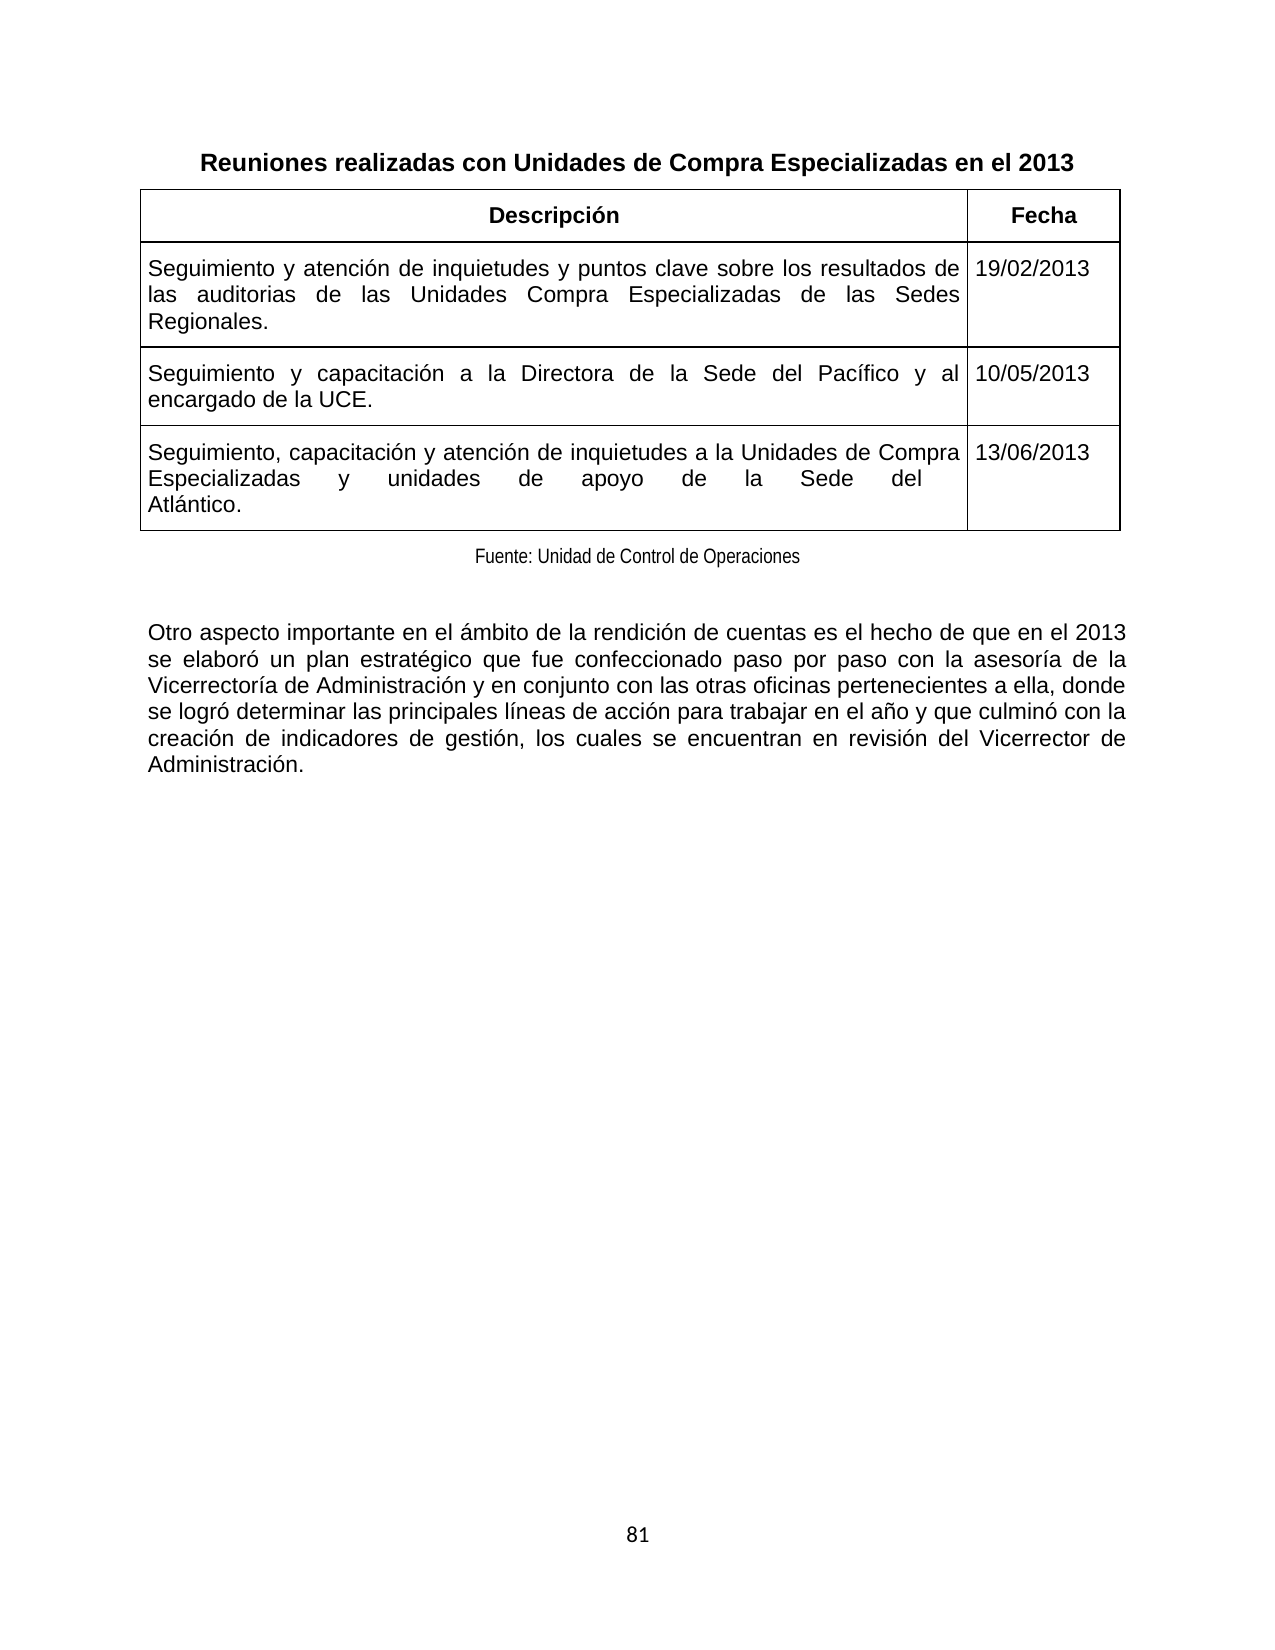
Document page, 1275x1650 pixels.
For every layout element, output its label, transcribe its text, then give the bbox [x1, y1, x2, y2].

table_cell 10/05/2013 [968, 348, 1119, 425]
table_header Fecha [968, 190, 1119, 241]
table_cell 13/06/2013 [968, 426, 1119, 530]
text Reuniones realizadas con Unidades de Compra Especializadas en el 2013 [148, 148, 1127, 176]
text Otro aspecto importante en el ámbito de la rendición de cuentas es el hecho de que en el 2013 se elaboró un plan estratégico que fue confeccionado paso por paso con la asesoría de la Vicerrectoría de Administración y en conjunto con las otras oficinas pertenecientes a ella, donde se logró determinar las principales líneas de acción para trabajar en el año y que culminó con la creación de indicadores de gestión, los cuales se encuentran en revisión del Vicerrector de Administración. [148, 619, 1127, 777]
table_cell 19/02/2013 [968, 243, 1119, 346]
table_cell Seguimiento y capacitación a la Directora de la Sede del Pacífico y al encargado de la UCE. [141, 348, 967, 425]
table_cell Seguimiento, capacitación y atención de inquietudes a la Unidades de Compra Especializadas y unidades de apoyo de la Sede del Atlántico. [141, 426, 967, 530]
text Fuente: Unidad de Control de Operaciones [148, 544, 1127, 568]
table_cell Seguimiento y atención de inquietudes y puntos clave sobre los resultados de las auditorias de las Unidades Compra Especializadas de las Sedes Regionales. [141, 243, 967, 346]
table_header Descripción [141, 190, 967, 241]
